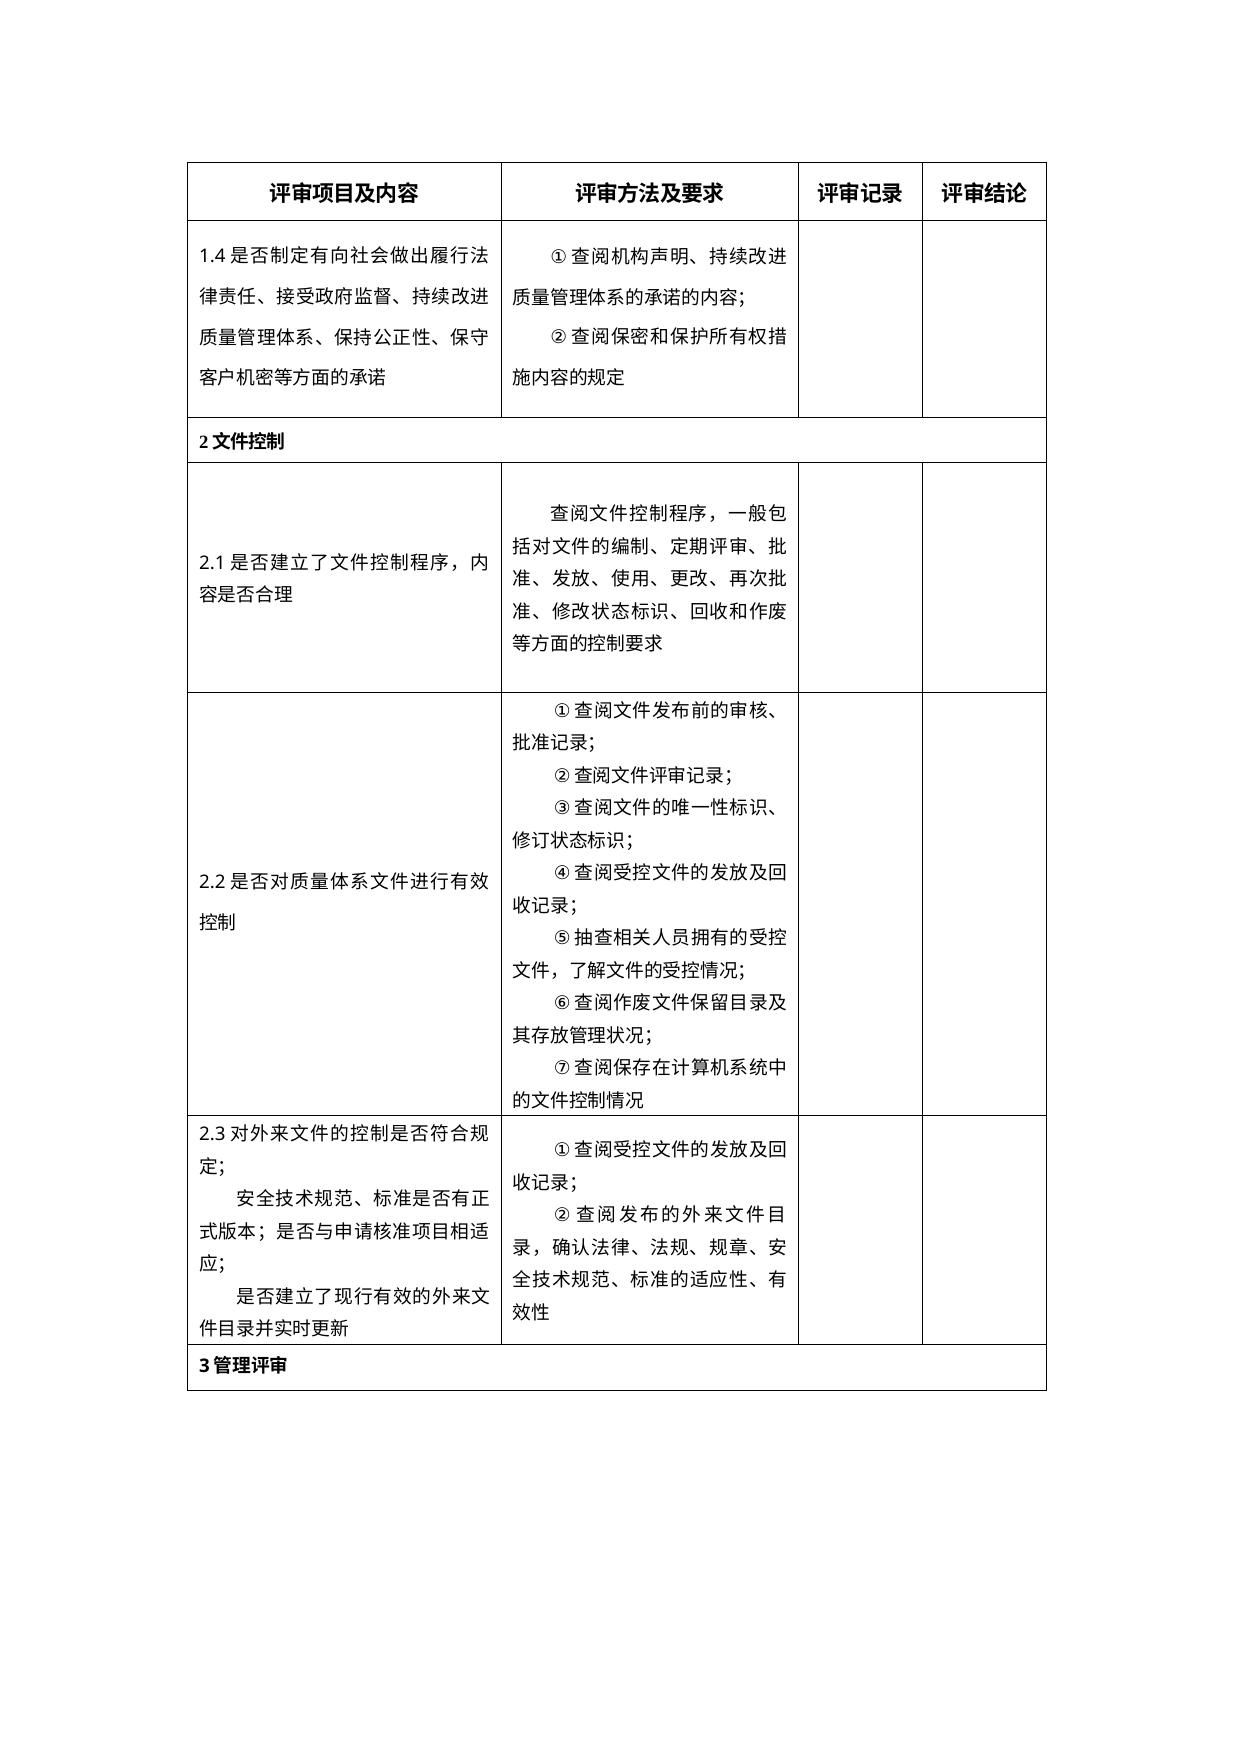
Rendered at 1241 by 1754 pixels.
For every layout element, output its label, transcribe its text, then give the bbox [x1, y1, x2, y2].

table_header 评审结论 [923, 163, 1046, 220]
table_header 评审项目及内容 [188, 163, 501, 220]
table_cell 查阅文件控制程序，一般包括对文件的编制、定期评审、批准、发放、使用、更改、再次批准、修改状态标识、回收和作废等方面的控制要求 [502, 463, 798, 692]
table_cell [799, 221, 922, 417]
table_header 评审方法及要求 [502, 163, 798, 220]
table_cell 2.2是否对质量体系文件进行有效控制 [188, 693, 501, 1115]
table_cell 3管理评审 [188, 1345, 1046, 1390]
table_cell ①查阅机构声明、持续改进质量管理体系的承诺的内容； ②查阅保密和保护所有权措施内容的规定 [502, 221, 798, 417]
table_cell 2 文件控制 [188, 418, 1046, 462]
table_cell 1.4是否制定有向社会做出履行法律责任、接受政府监督、持续改进质量管理体系、保持公正性、保守客户机密等方面的承诺 [188, 221, 501, 417]
table_cell [799, 693, 922, 1115]
table_cell ①查阅受控文件的发放及回收记录； ②查阅发布的外来文件目录，确认法律、法规、规章、安全技术规范、标准的适应性、有效性 [502, 1116, 798, 1344]
table_cell [923, 463, 1046, 692]
table_header 评审记录 [799, 163, 922, 220]
table_cell [923, 693, 1046, 1115]
table_cell [799, 1116, 922, 1344]
table_cell [923, 221, 1046, 417]
table_cell [923, 1116, 1046, 1344]
table_cell 2.3对外来文件的控制是否符合规定； 安全技术规范、标准是否有正式版本；是否与申请核准项目相适应； 是否建立了现行有效的外来文件目录并实时更新 [188, 1116, 501, 1344]
table_cell [799, 463, 922, 692]
table_cell ①查阅文件发布前的审核、批准记录； ②查阅文件评审记录； ③查阅文件的唯一性标识、修订状态标识； ④查阅受控文件的发放及回收记录； ⑤抽查相关人员拥有的受控文件，了解文件的受控情况； ⑥查阅作废文件保留目录及其存放管理状况； ⑦查阅保存在计算机系统中的文件控制情况 [502, 693, 798, 1115]
table_cell 2.1是否建立了文件控制程序，内容是否合理 [188, 463, 501, 692]
